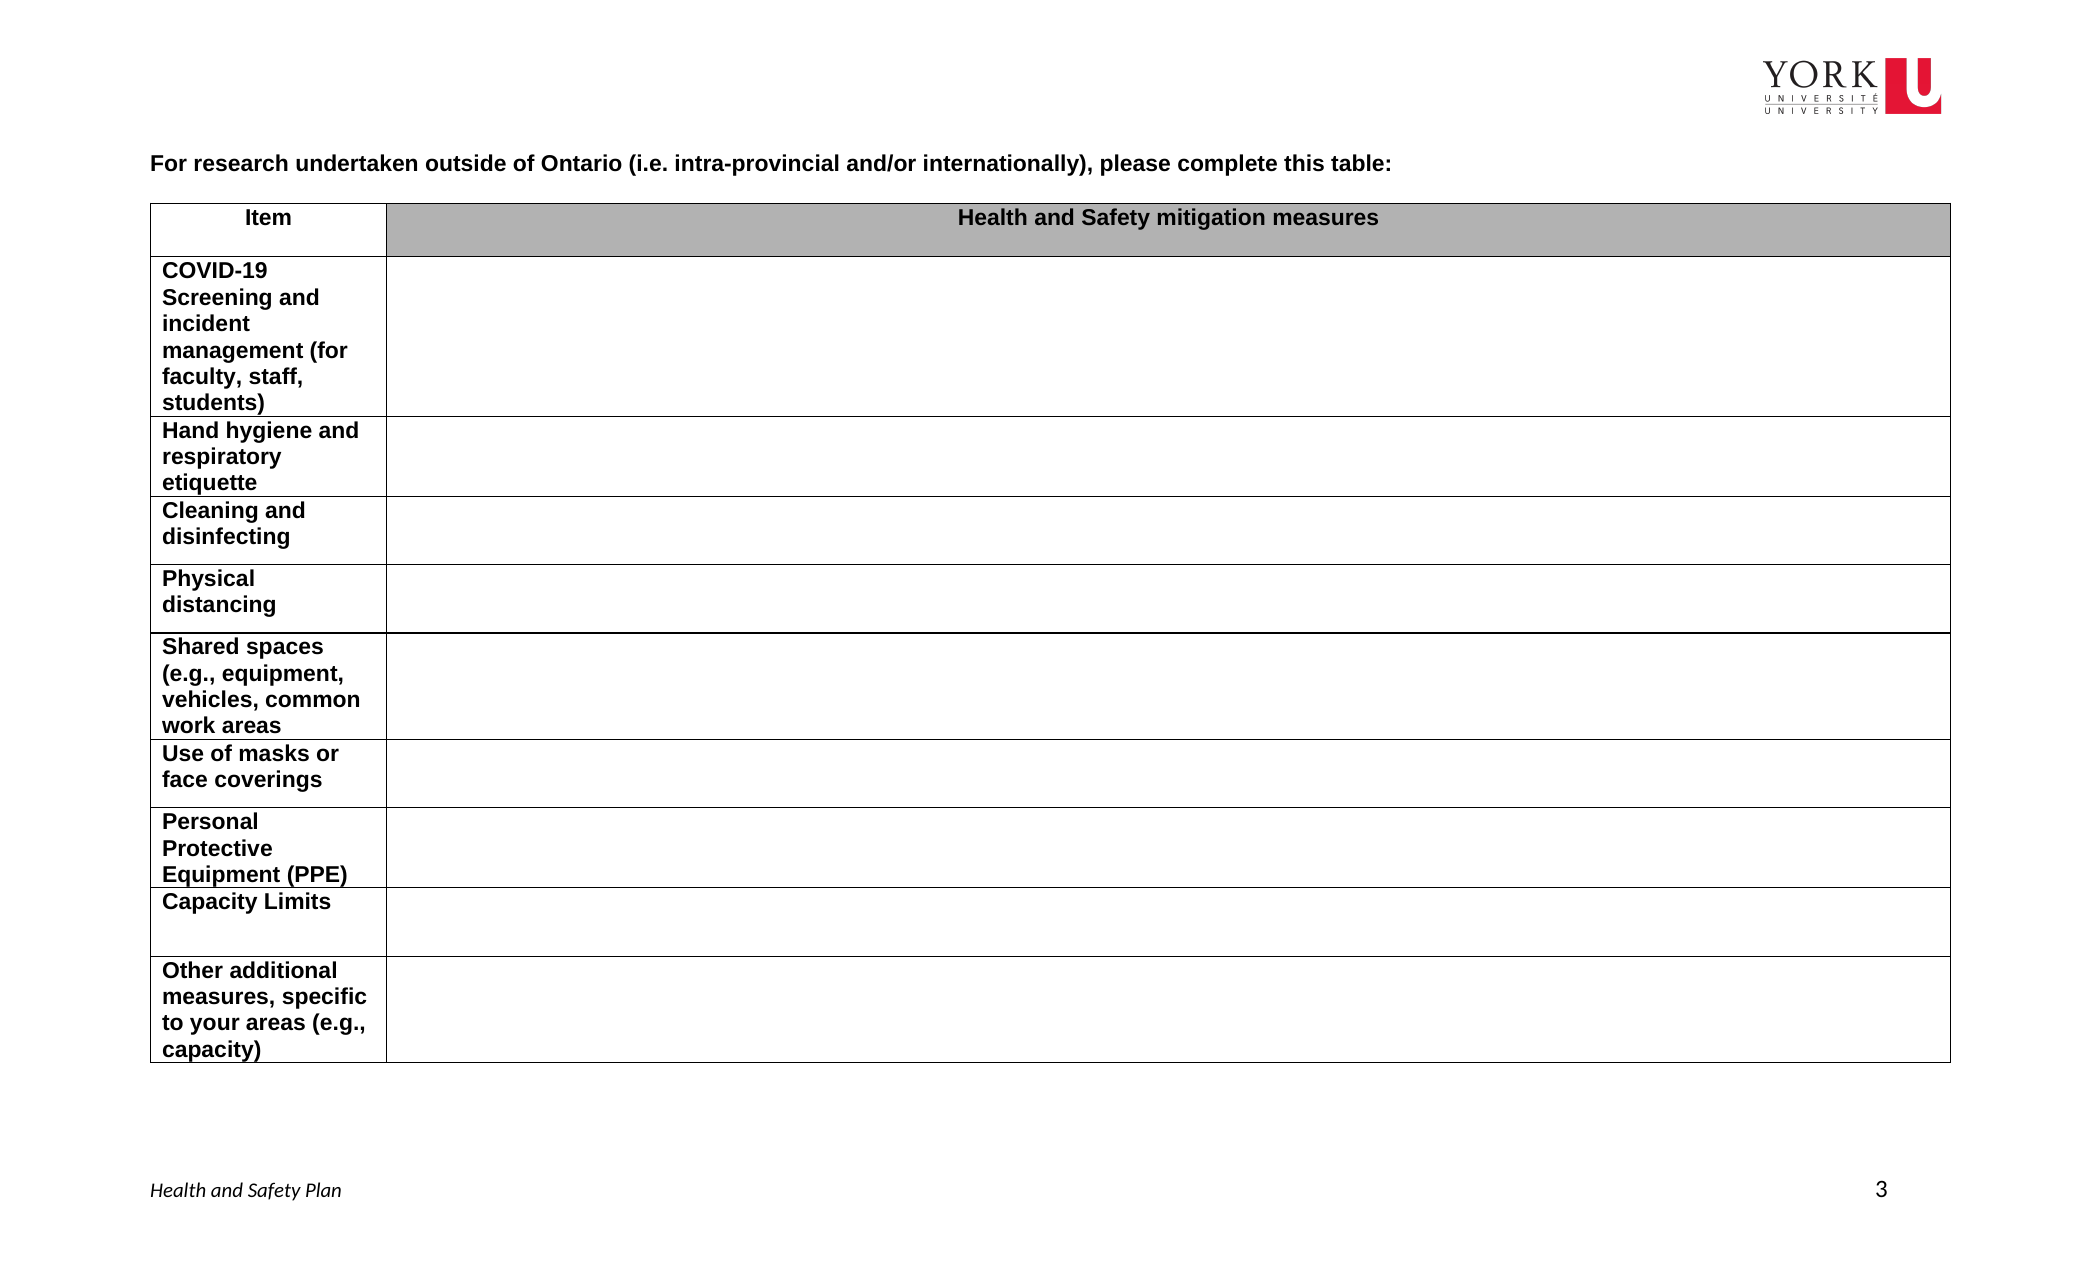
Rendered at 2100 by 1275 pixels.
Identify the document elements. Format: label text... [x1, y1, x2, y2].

table_cell Physical distancing [151, 565, 386, 632]
table_cell Use of masks or face coverings [151, 740, 386, 807]
table_cell Personal Protective Equipment (PPE) [151, 808, 386, 887]
table_cell Shared spaces (e.g., equipment, vehicles, common work areas [151, 634, 386, 739]
table_cell Cleaning and disinfecting [151, 497, 386, 564]
table_cell [387, 497, 1950, 564]
table_cell [387, 257, 1950, 416]
table_cell [387, 808, 1950, 887]
table_cell [387, 957, 1950, 1062]
table_cell COVID-19 Screening and incident management (for faculty, staff, students) [151, 257, 386, 416]
table_cell Capacity Limits [151, 888, 386, 956]
table_cell [387, 417, 1950, 496]
table_cell [387, 634, 1950, 739]
table_cell Other additional measures, specific to your areas (e.g., capacity) [151, 957, 386, 1062]
table_cell [387, 888, 1950, 956]
text For research undertaken outside of Ontario (i.e. intra-provincial and/or internationally), please complete this table: [150, 150, 1950, 176]
picture [1755, 51, 1947, 118]
table_header Item [151, 204, 386, 256]
table_cell [387, 740, 1950, 807]
table_header Health and Safety mitigation measures [387, 204, 1950, 256]
table_cell [387, 565, 1950, 632]
table_cell Hand hygiene and respiratory etiquette [151, 417, 386, 496]
